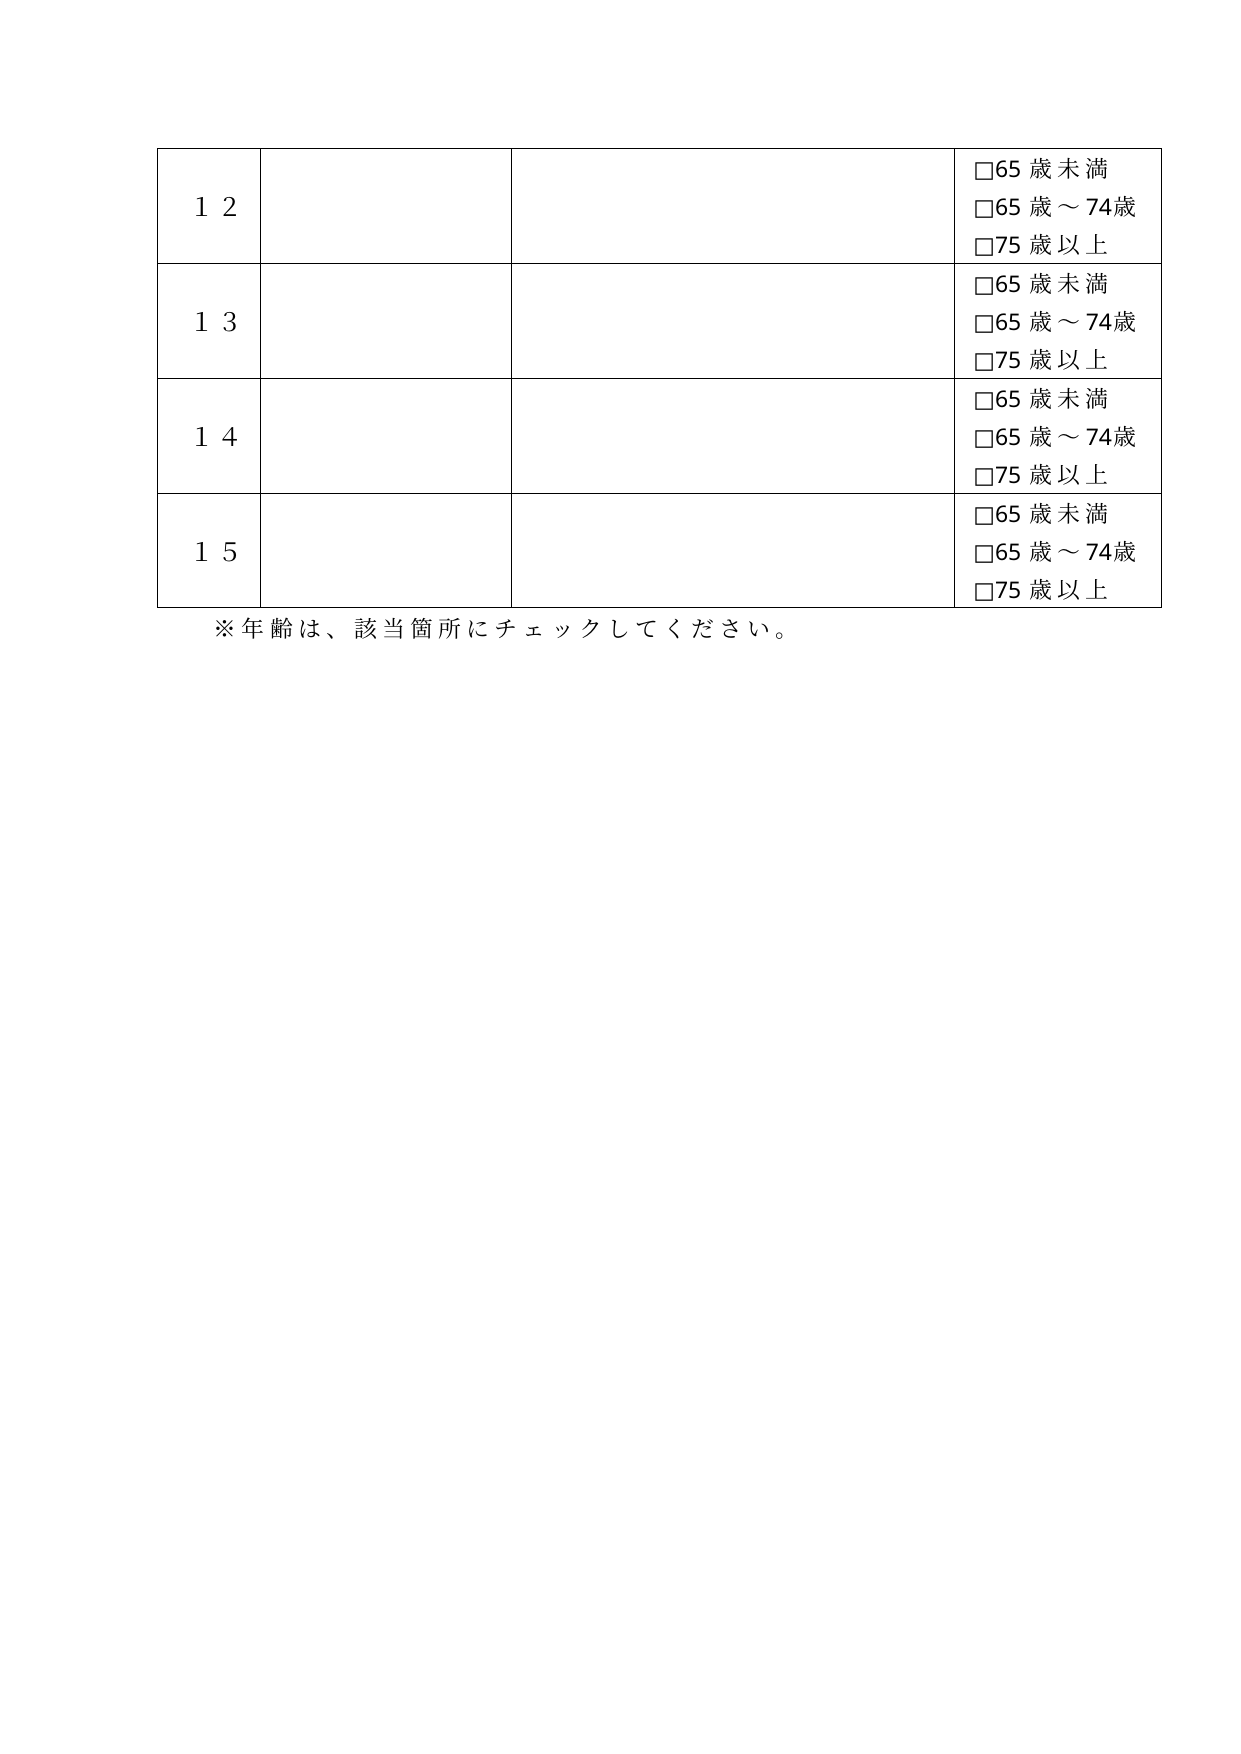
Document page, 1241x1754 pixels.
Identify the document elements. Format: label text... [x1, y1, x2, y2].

text ※年齢は、該当箇所にチェックしてください。 [157, 608, 1142, 646]
table_cell □65歳未満 □65歳～74歳 □75歳以上 [955, 264, 1161, 378]
table_cell [512, 379, 954, 492]
table_cell １３ [158, 264, 260, 378]
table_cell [955, 149, 1161, 263]
table_cell □65歳未満 □65歳～74歳 □75歳以上 [955, 494, 1161, 607]
table_cell [261, 149, 511, 263]
table_cell □65歳未満 □65歳～74歳 □75歳以上 [955, 379, 1161, 492]
table_cell １２ [158, 149, 260, 263]
table_cell [512, 149, 954, 263]
table_cell １４ [158, 379, 260, 492]
table_cell [512, 494, 954, 607]
table_cell [261, 494, 511, 607]
table_cell １５ [158, 494, 260, 607]
table_cell [261, 264, 511, 378]
table_cell [261, 379, 511, 492]
table_cell [512, 264, 954, 378]
